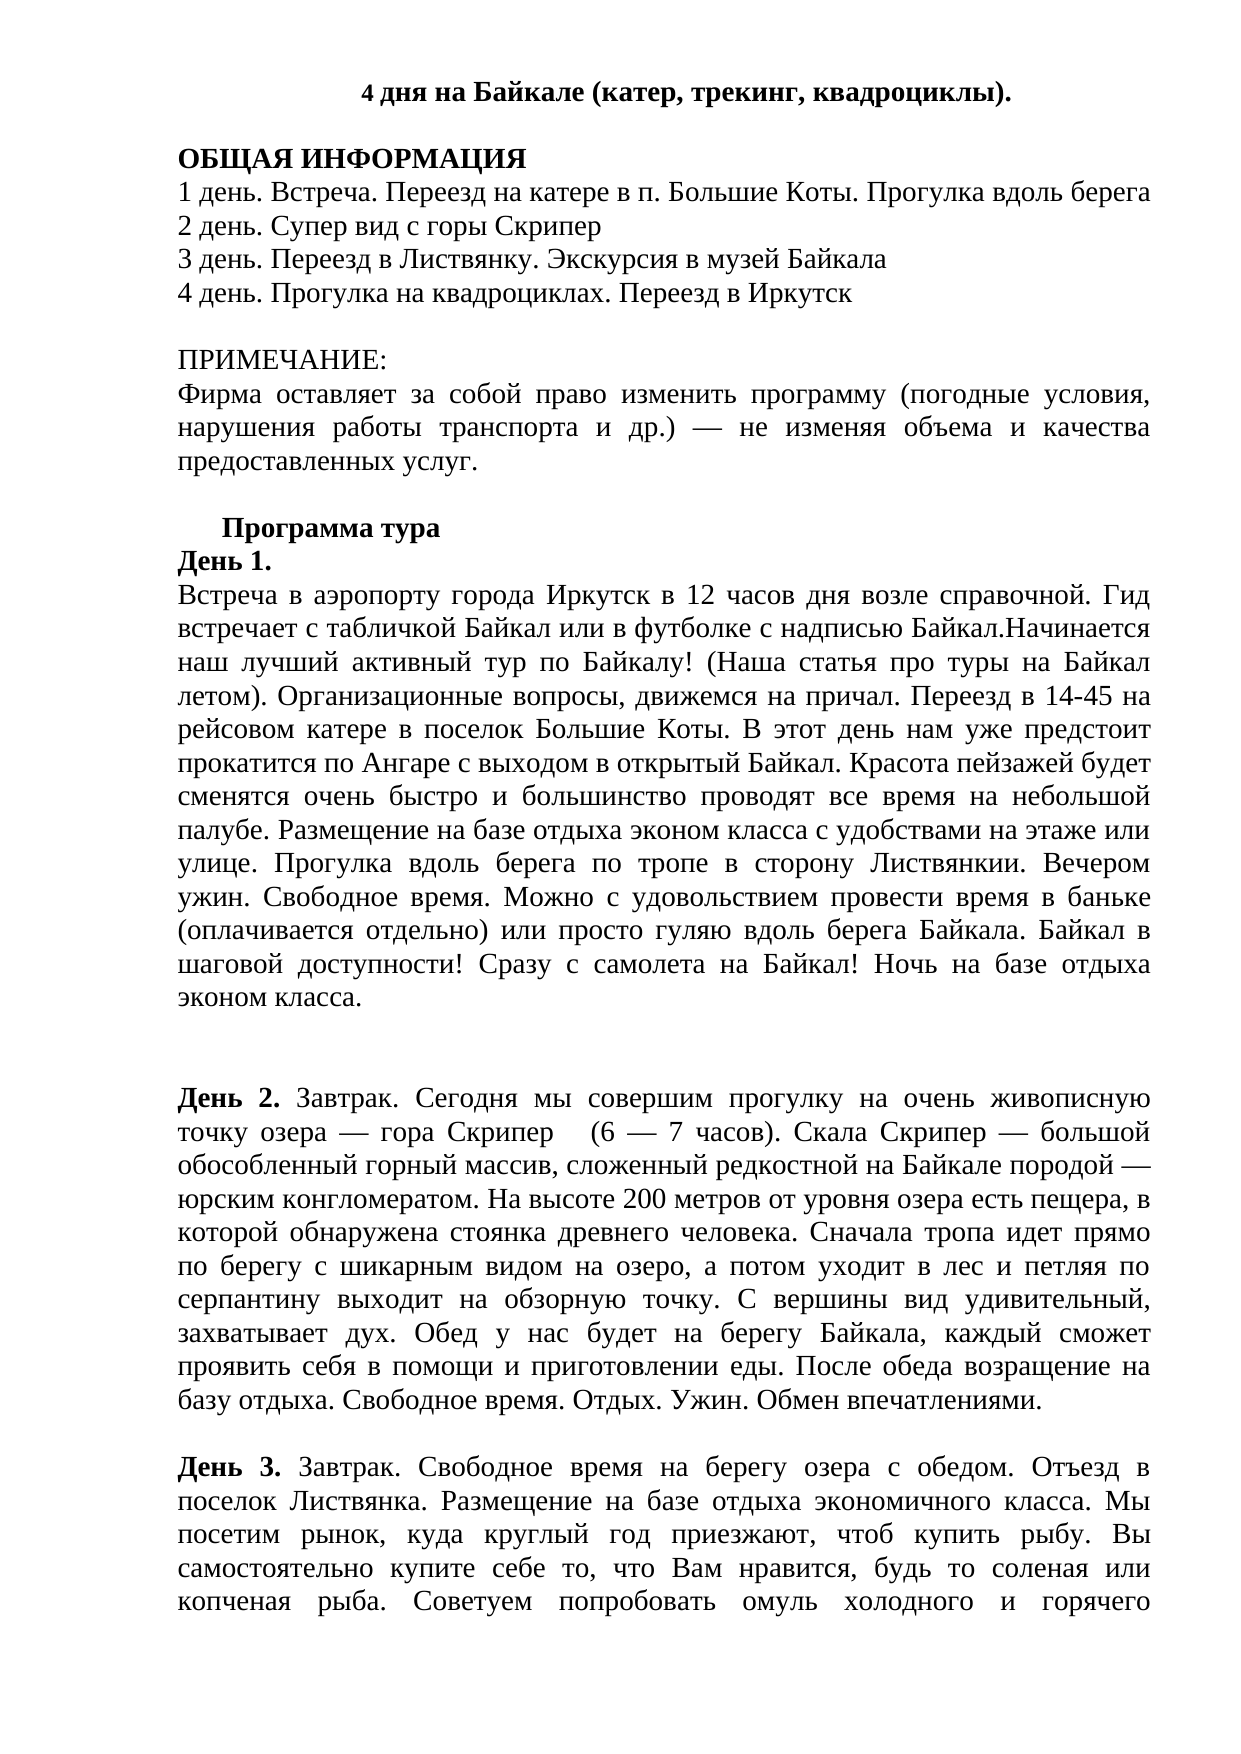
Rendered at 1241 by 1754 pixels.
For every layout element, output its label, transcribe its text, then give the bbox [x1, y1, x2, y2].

text 4 дня на Байкале (катер, трекинг, квадроциклы). [177, 74, 1152, 107]
text 3 день. Переезд в Листвянку. Экскурсия в музей Байкала [177, 242, 1152, 275]
text 2 день. Супер вид с горы Скрипер [177, 208, 1152, 242]
text ПРИМЕЧАНИЕ: [177, 342, 1152, 376]
text День 1. [177, 543, 1152, 577]
text Программа тура [177, 510, 1152, 543]
text 1 день. Встреча. Переезд на катере в п. Большие Коты. Прогулка вдоль берега [177, 174, 1152, 208]
text ОБЩАЯ ИНФОРМАЦИЯ [177, 141, 1152, 174]
text Встреча в аэропорту города Иркутск в 12 часов дня возле справочной. Гид встречает с табличкой Байкал или в футболке с надписью Байкал.Начинается наш лучший активный тур по Байкалу! (Наша статья про туры на Байкал летом). Организационные вопросы, движемся на причал. Переезд в 14-45 на рейсовом катере в поселок Большие Коты. В этот день нам уже предстоит прокатится по Ангаре с выходом в открытый Байкал. Красота пейзажей будет сменятся очень быстро и большинство проводят все время на небольшой палубе. Размещение на базе отдыха эконом класса с удобствами на этаже или улице. Прогулка вдоль берега по тропе в сторону Листвянкии. Вечером ужин. Свободное время. Можно с удовольствием провести время в баньке (оплачивается отдельно) или просто гуляю вдоль берега Байкала. Байкал в шаговой доступности! Сразу с самолета на Байкал! Ночь на базе отдыха эконом класса. [177, 577, 1152, 1013]
text День 2. Завтрак. Сегодня мы совершим прогулку на очень живописную точку озера — гора Скрипер (6 — 7 часов). Скала Скрипер — большой обособленный горный массив, сложенный редкостной на Байкале породой — юрским конгломератом. На высоте 200 метров от уровня озера есть пещера, в которой обнаружена стоянка древнего человека. Сначала тропа идет прямо по берегу с шикарным видом на озеро, а потом уходит в лес и петляя по серпантину выходит на обзорную точку. С вершины вид удивительный, захватывает дух. Обед у нас будет на берегу Байкала, каждый сможет проявить себя в помощи и приготовлении еды. После обеда возращение на базу отдыха. Свободное время. Отдых. Ужин. Обмен впечатлениями. [177, 1080, 1152, 1416]
text 4 день. Прогулка на квадроциклах. Переезд в Иркутск [177, 275, 1152, 309]
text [177, 1449, 1152, 1617]
text Фирма оставляет за собой право изменить программу (погодные условия, нарушения работы транспорта и др.) — не изменяя объема и качества предоставленных услуг. [177, 376, 1152, 476]
